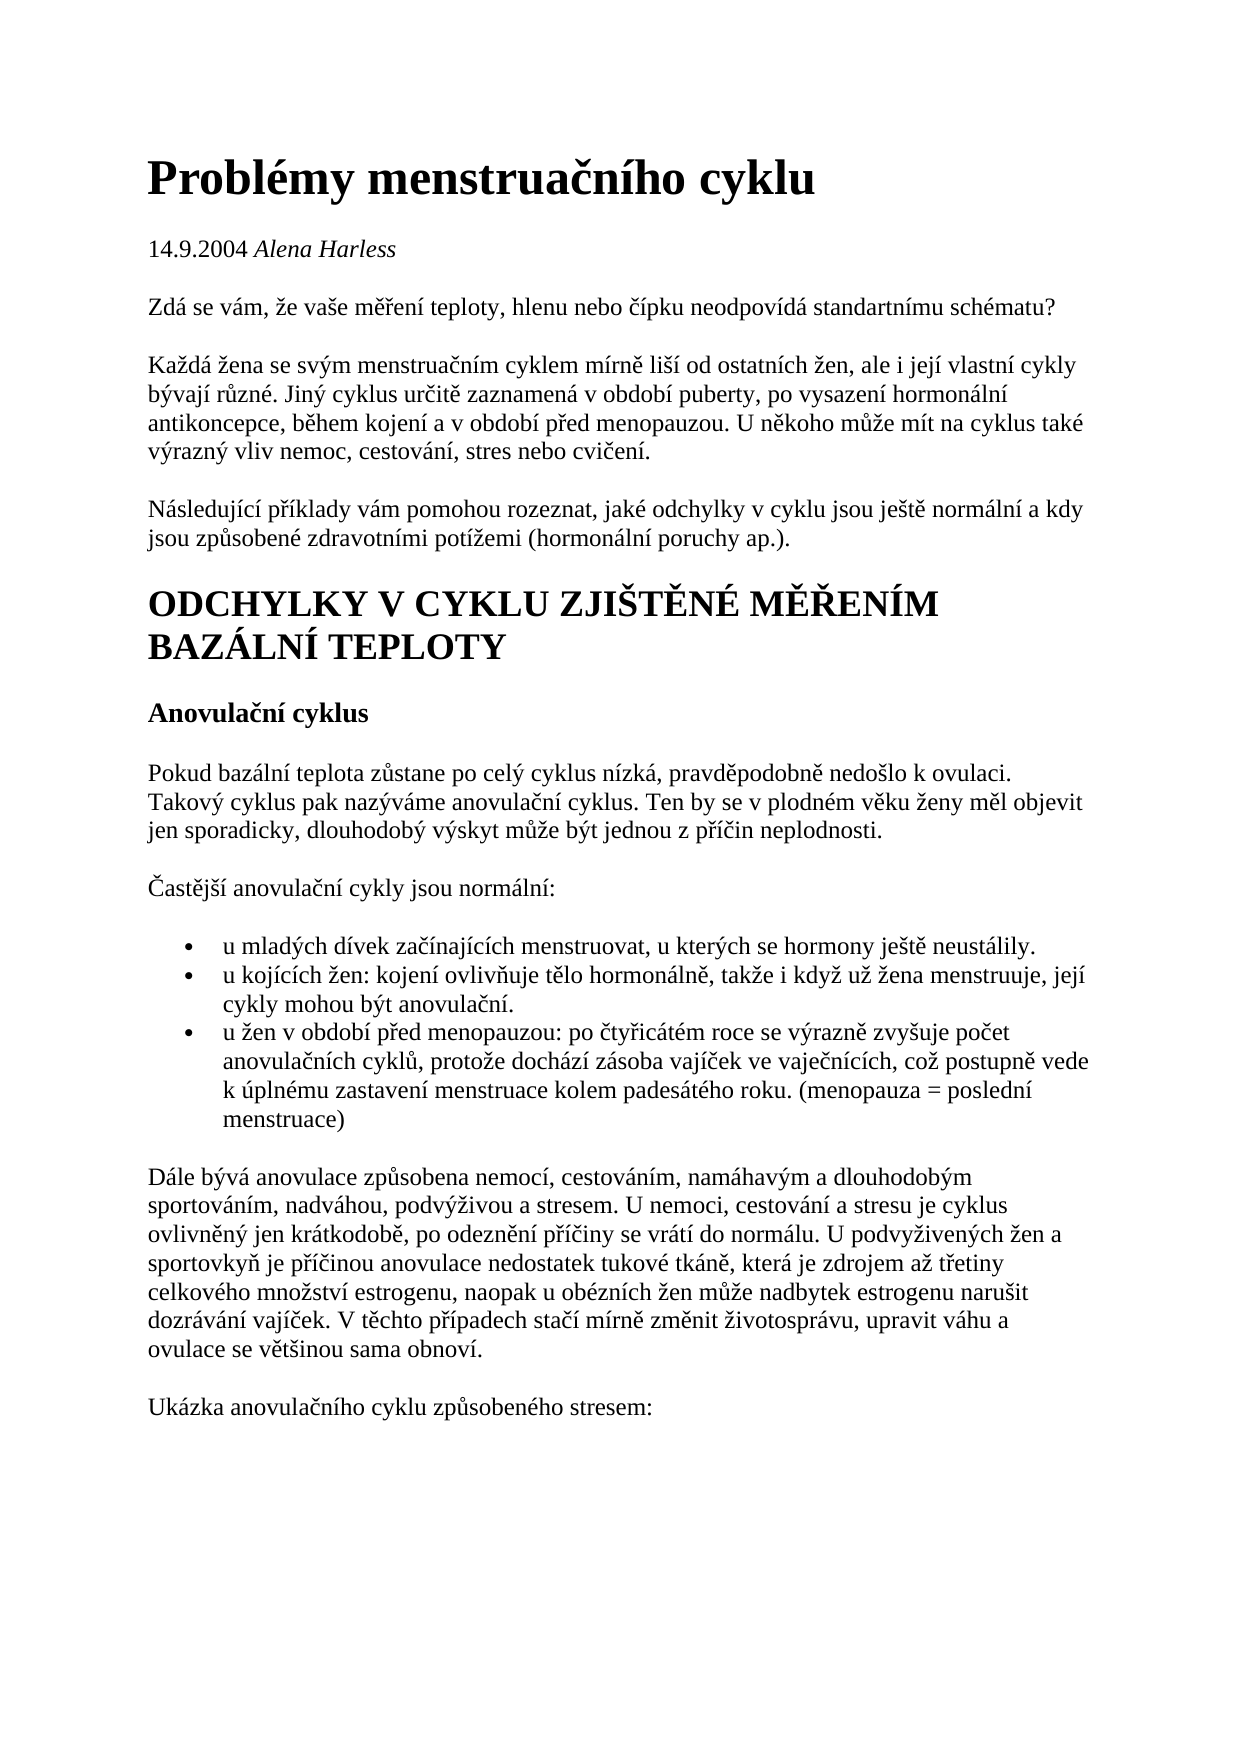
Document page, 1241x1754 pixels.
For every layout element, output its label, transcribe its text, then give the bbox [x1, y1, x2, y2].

text Častější anovulační cykly jsou normální: [148, 873, 1093, 902]
list u kojících žen: kojení ovlivňuje tělo hormonálně, takže i když už žena menstruuje, její cykly mohou být anovulační. [185, 960, 1093, 1017]
text Dále bývá anovulace způsobena nemocí, cestováním, namáhavým a dlouhodobým sportováním, nadváhou, podvýživou a stresem. U nemoci, cestování a stresu je cyklus ovlivněný jen krátkodobě, po odeznění příčiny se vrátí do normálu. U podvyživených žen a sportovkyň je příčinou anovulace nedostatek tukové tkáně, která je zdrojem až třetiny celkového množství estrogenu, naopak u obézních žen může nadbytek estrogenu narušit dozrávání vajíček. V těchto případech stačí mírně změnit životosprávu, upravit váhu a ovulace se většinou sama obnoví. [148, 1162, 1093, 1363]
text Ukázka anovulačního cyklu způsobeného stresem: [148, 1392, 1093, 1421]
text ODCHYLKY V CYKLU ZJIŠTĚNÉ MĚŘENÍM BAZÁLNÍ TEPLOTY [148, 581, 1093, 667]
text Anovulační cyklus [148, 696, 1093, 729]
text Každá žena se svým menstruačním cyklem mírně liší od ostatních žen, ale i její vlastní cykly bývají různé. Jiný cyklus určitě zaznamená v období puberty, po vysazení hormonální antikoncepce, během kojení a v období před menopauzou. U někoho může mít na cyklus také výrazný vliv nemoc, cestování, stres nebo cvičení. [148, 350, 1093, 465]
text Problémy menstruačního cyklu [148, 148, 1093, 205]
list u mladých dívek začínajících menstruovat, u kterých se hormony ještě neustálily. [185, 931, 1093, 960]
text 14.9.2004 Alena Harless [148, 234, 1093, 263]
text Zdá se vám, že vaše měření teploty, hlenu nebo čípku neodpovídá standartnímu schématu? [148, 292, 1093, 321]
text Následující příklady vám pomohou rozeznat, jaké odchylky v cyklu jsou ještě normální a kdy jsou způsobené zdravotními potížemi (hormonální poruchy ap.). [148, 494, 1093, 552]
text Pokud bazální teplota zůstane po celý cyklus nízká, pravděpodobně nedošlo k ovulaci. Takový cyklus pak nazýváme anovulační cyklus. Ten by se v plodném věku ženy měl objevit jen sporadicky, dlouhodobý výskyt může být jednou z příčin neplodnosti. [148, 758, 1093, 844]
list u žen v období před menopauzou: po čtyřicátém roce se výrazně zvyšuje počet anovulačních cyklů, protože dochází zásoba vajíček ve vaječnících, což postupně vede k úplnému zastavení menstruace kolem padesátého roku. (menopauza = poslední menstruace) [185, 1017, 1093, 1132]
